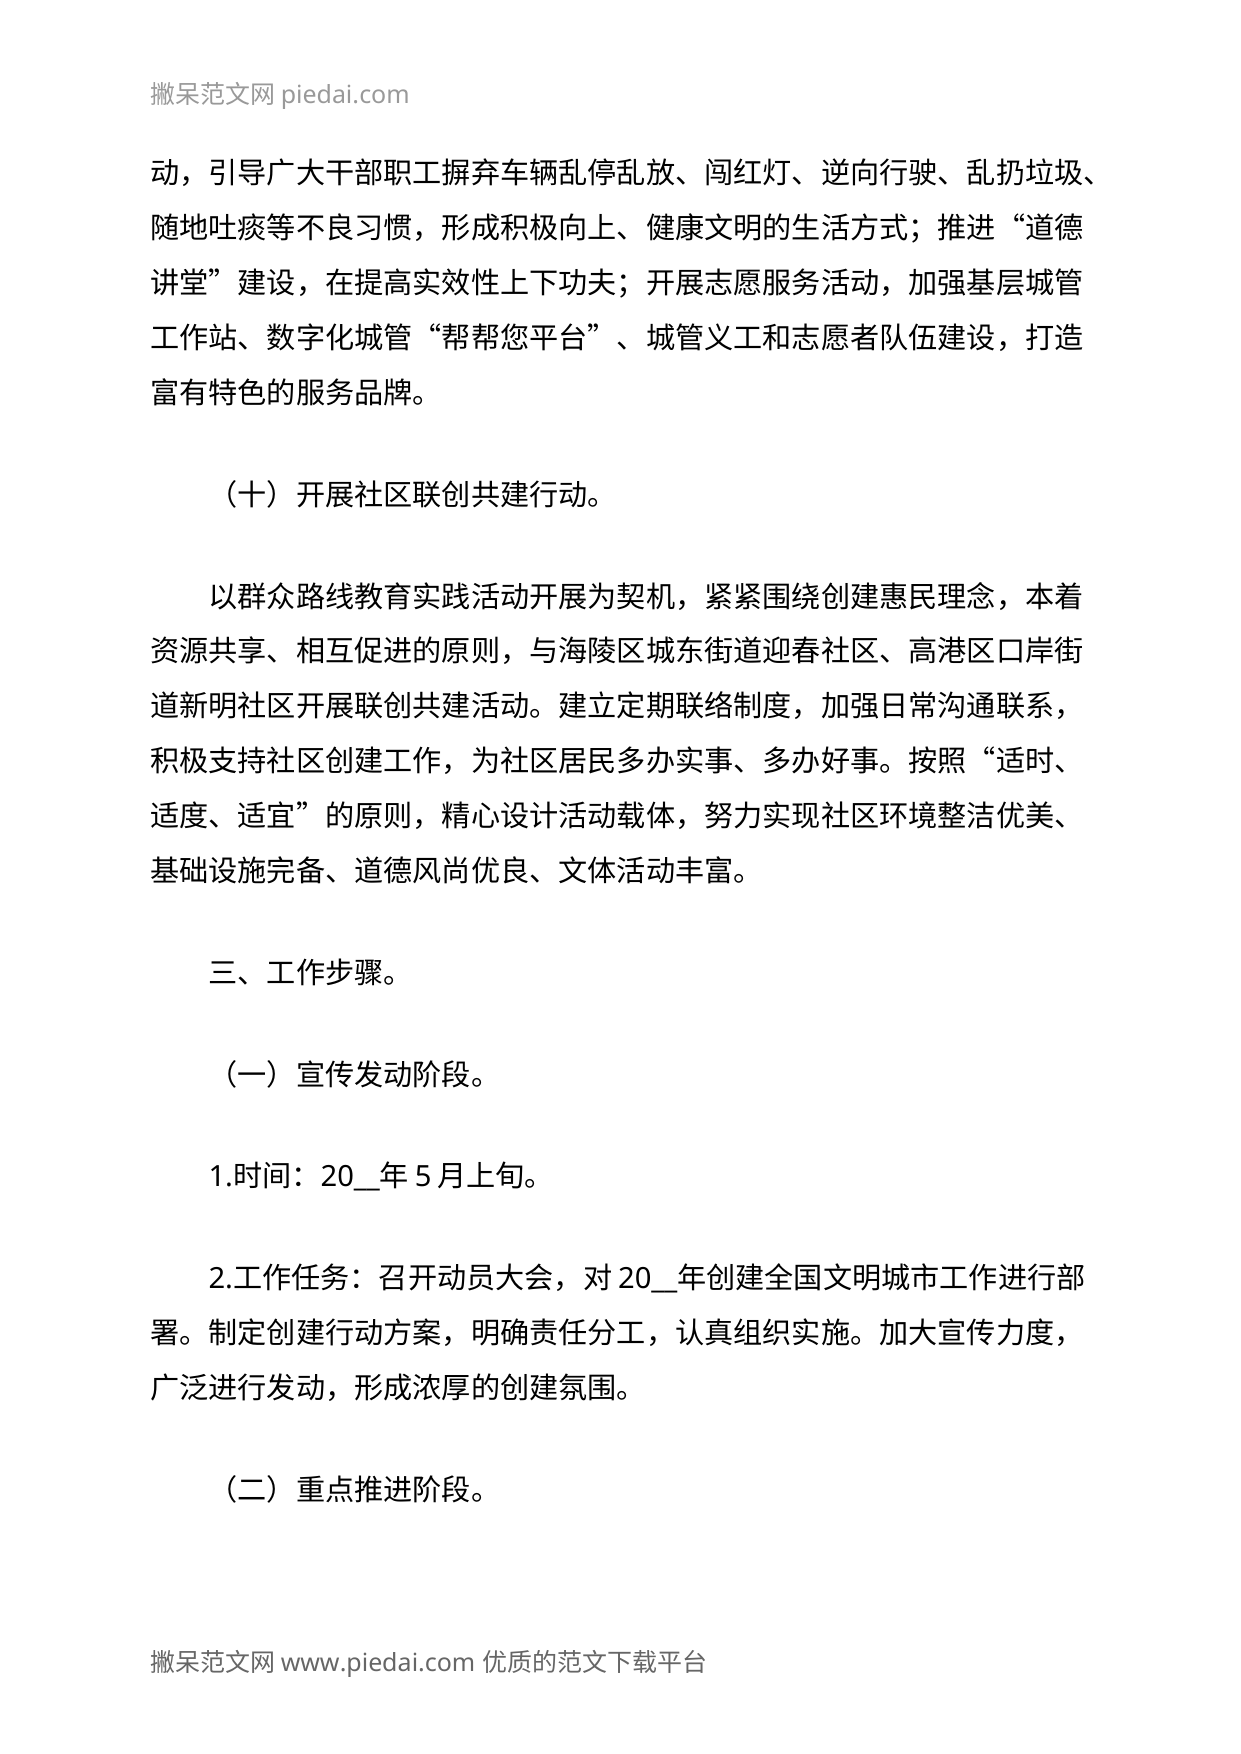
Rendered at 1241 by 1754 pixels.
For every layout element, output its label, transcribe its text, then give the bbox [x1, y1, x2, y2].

text （十）开展社区联创共建行动。 [150, 471, 1090, 514]
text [150, 150, 1090, 412]
text 1.时间：20__年5月上旬。 [150, 1153, 1090, 1195]
text 三、工作步骤。 [150, 949, 1090, 992]
text 以群众路线教育实践活动开展为契机，紧紧围绕创建惠民理念，本着资源共享、相互促进的原则，与海陵区城东街道迎春社区、高港区口岸街道新明社区开展联创共建活动。建立定期联络制度，加强日常沟通联系，积极支持社区创建工作，为社区居民多办实事、多办好事。按照“适时、适度、适宜”的原则，精心设计活动载体，努力实现社区环境整洁优美、基础设施完备、道德风尚优良、文体活动丰富。 [150, 573, 1090, 890]
text （二）重点推进阶段。 [150, 1467, 1090, 1509]
text 2.工作任务：召开动员大会，对20__年创建全国文明城市工作进行部署。制定创建行动方案，明确责任分工，认真组织实施。加大宣传力度，广泛进行发动，形成浓厚的创建氛围。 [150, 1255, 1090, 1407]
text （一）宣传发动阶段。 [150, 1051, 1090, 1093]
